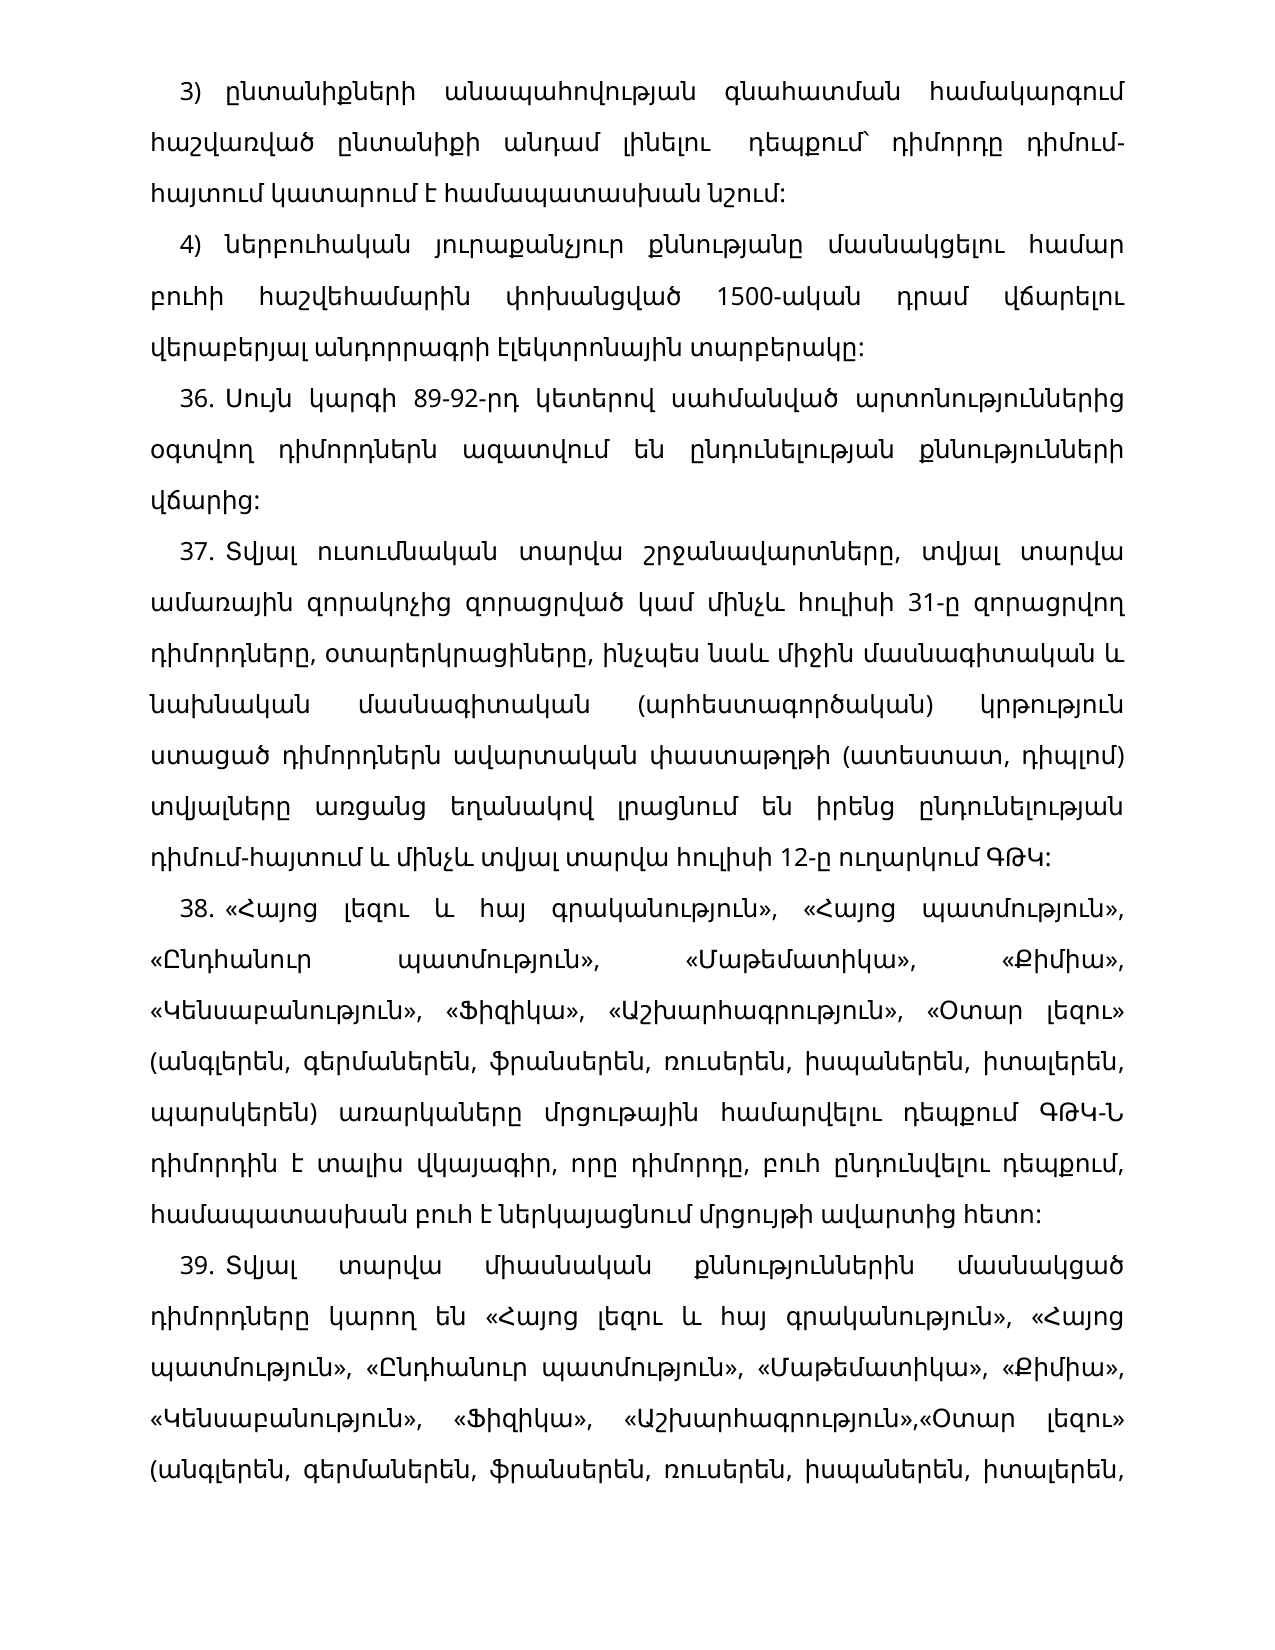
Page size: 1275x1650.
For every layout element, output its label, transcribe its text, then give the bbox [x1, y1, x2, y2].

list Տվյալ ուսումնական տարվա շրջանավարտները, տվյալ տարվա ամառային զորակոչից զորացրված կամ մինչև հուլիսի 31-ը զորացրվող դիմորդները, օտարերկրացիները, ինչպես նաև միջին մասնագիտական և նախնական մասնագիտական (արհեստագործական) կրթություն ստացած դիմորդներն ավարտական փաստաթղթի (ատեստատ, դիպլոմ) տվյալները առցանց եղանակով լրացնում են իրենց ընդունելության դիմում-հայտում և մինչև տվյալ տարվա հուլիսի 12-ը ուղարկում ԳԹԿ: [150, 533, 1125, 874]
list ներբուհական յուրաքանչյուր քննությանը մասնակցելու համար բուհի հաշվեհամարին փոխանցված 1500-ական դրամ վճարելու վերաբերյալ անդորրագրի էլեկտրոնային տարբերակը: [150, 227, 1125, 363]
list Սույն կարգի 89-92-րդ կետերով սահմանված արտոնություններից օգտվող դիմորդներն ազատվում են ընդունելության քննությունների վճարից: [150, 380, 1125, 516]
list ընտանիքների անապահովության գնահատման համակարգում հաշվառված ընտանիքի անդամ լինելու դեպքում՝ դիմորդը դիմում- հայտում կատարում է համապատասխան նշում: [150, 74, 1125, 210]
list «Հայոց լեզու և հայ գրականություն», «Հայոց պատմություն», «Ընդհանուր պատմություն», «Մաթեմատիկա», «Քիմիա», «Կենսաբանություն», «Ֆիզիկա», «Աշխարհագրություն», «Օտար լեզու» (անգլերեն, գերմաներեն, ֆրանսերեն, ռուսերեն, իսպաներեն, իտալերեն, պարսկերեն) առարկաները մրցութային համարվելու դեպքում ԳԹԿ-Ն դիմորդին է տալիս վկայագիր, որը դիմորդը, բուհ ընդունվելու դեպքում, համապատասխան բուհ է ներկայացնում մրցույթի ավարտից հետո: [150, 891, 1125, 1231]
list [150, 1248, 1125, 1486]
